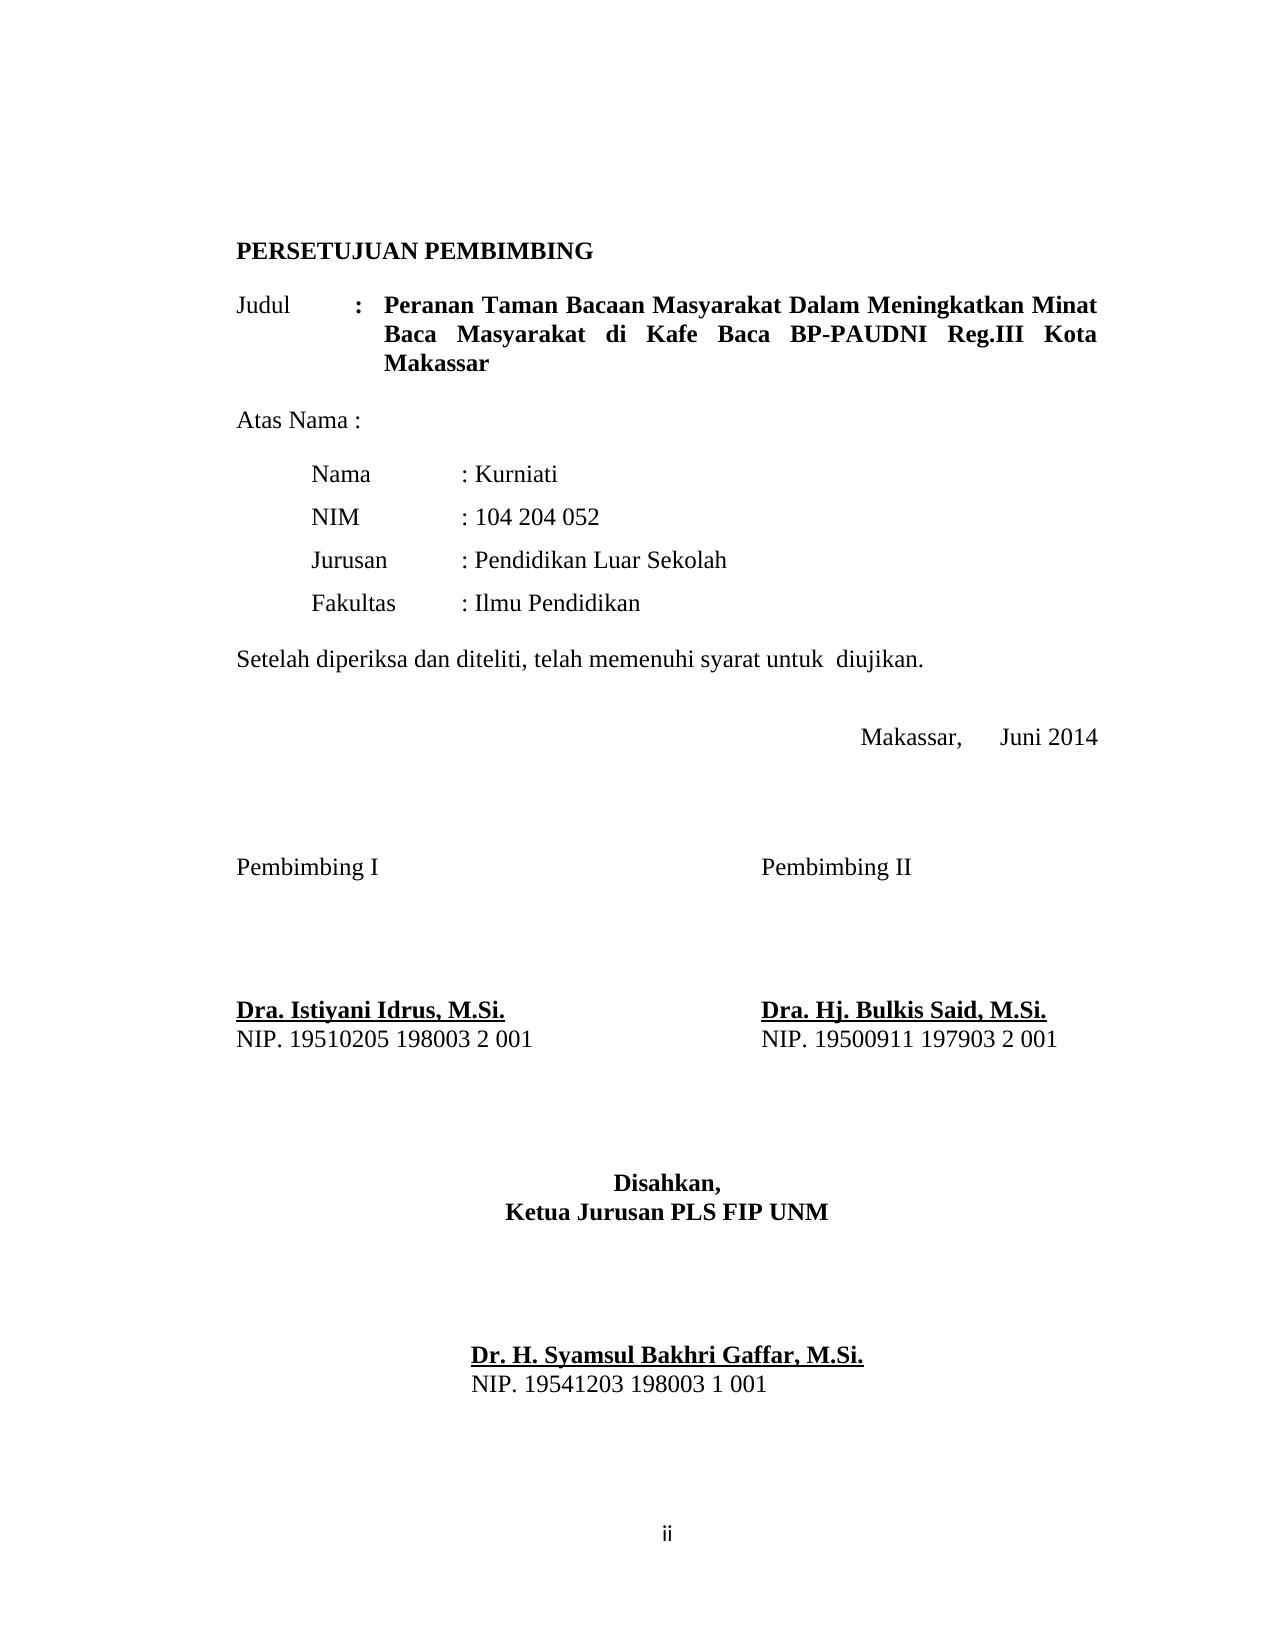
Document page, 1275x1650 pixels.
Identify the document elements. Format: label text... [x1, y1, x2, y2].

text NIP. 19541203 198003 1 001 [471, 1369, 1098, 1398]
text Jurusan : Pendidikan Luar Sekolah [236, 545, 1098, 574]
text Pembimbing I Pembimbing II [236, 852, 1098, 880]
text Judul : Peranan Taman Bacaan Masyarakat Dalam Meningkatkan Minat Baca Masyarakat di Kafe Baca BP-PAUDNI Reg.III Kota Makassar [236, 290, 1098, 376]
text Dr. H. Syamsul Bakhri Gaffar, M.Si. [236, 1340, 1098, 1369]
text Setelah diperiksa dan diteliti, telah memenuhi syarat untuk diujikan. [236, 644, 1098, 673]
text Nama : Kurniati [236, 459, 1098, 488]
text Atas Nama : [236, 405, 1098, 434]
text Fakultas : Ilmu Pendidikan [236, 588, 1098, 617]
text Makassar, Juni 2014 [236, 722, 1098, 751]
text NIM : 104 204 052 [236, 502, 1098, 531]
text Dra. Istiyani Idrus, M.Si. Dra. Hj. Bulkis Said, M.Si. [236, 995, 1098, 1024]
text Disahkan, [236, 1168, 1098, 1197]
text NIP. 19510205 198003 2 001 NIP. 19500911 197903 2 001 [236, 1024, 1098, 1082]
text Ketua Jurusan PLS FIP UNM [236, 1197, 1098, 1225]
